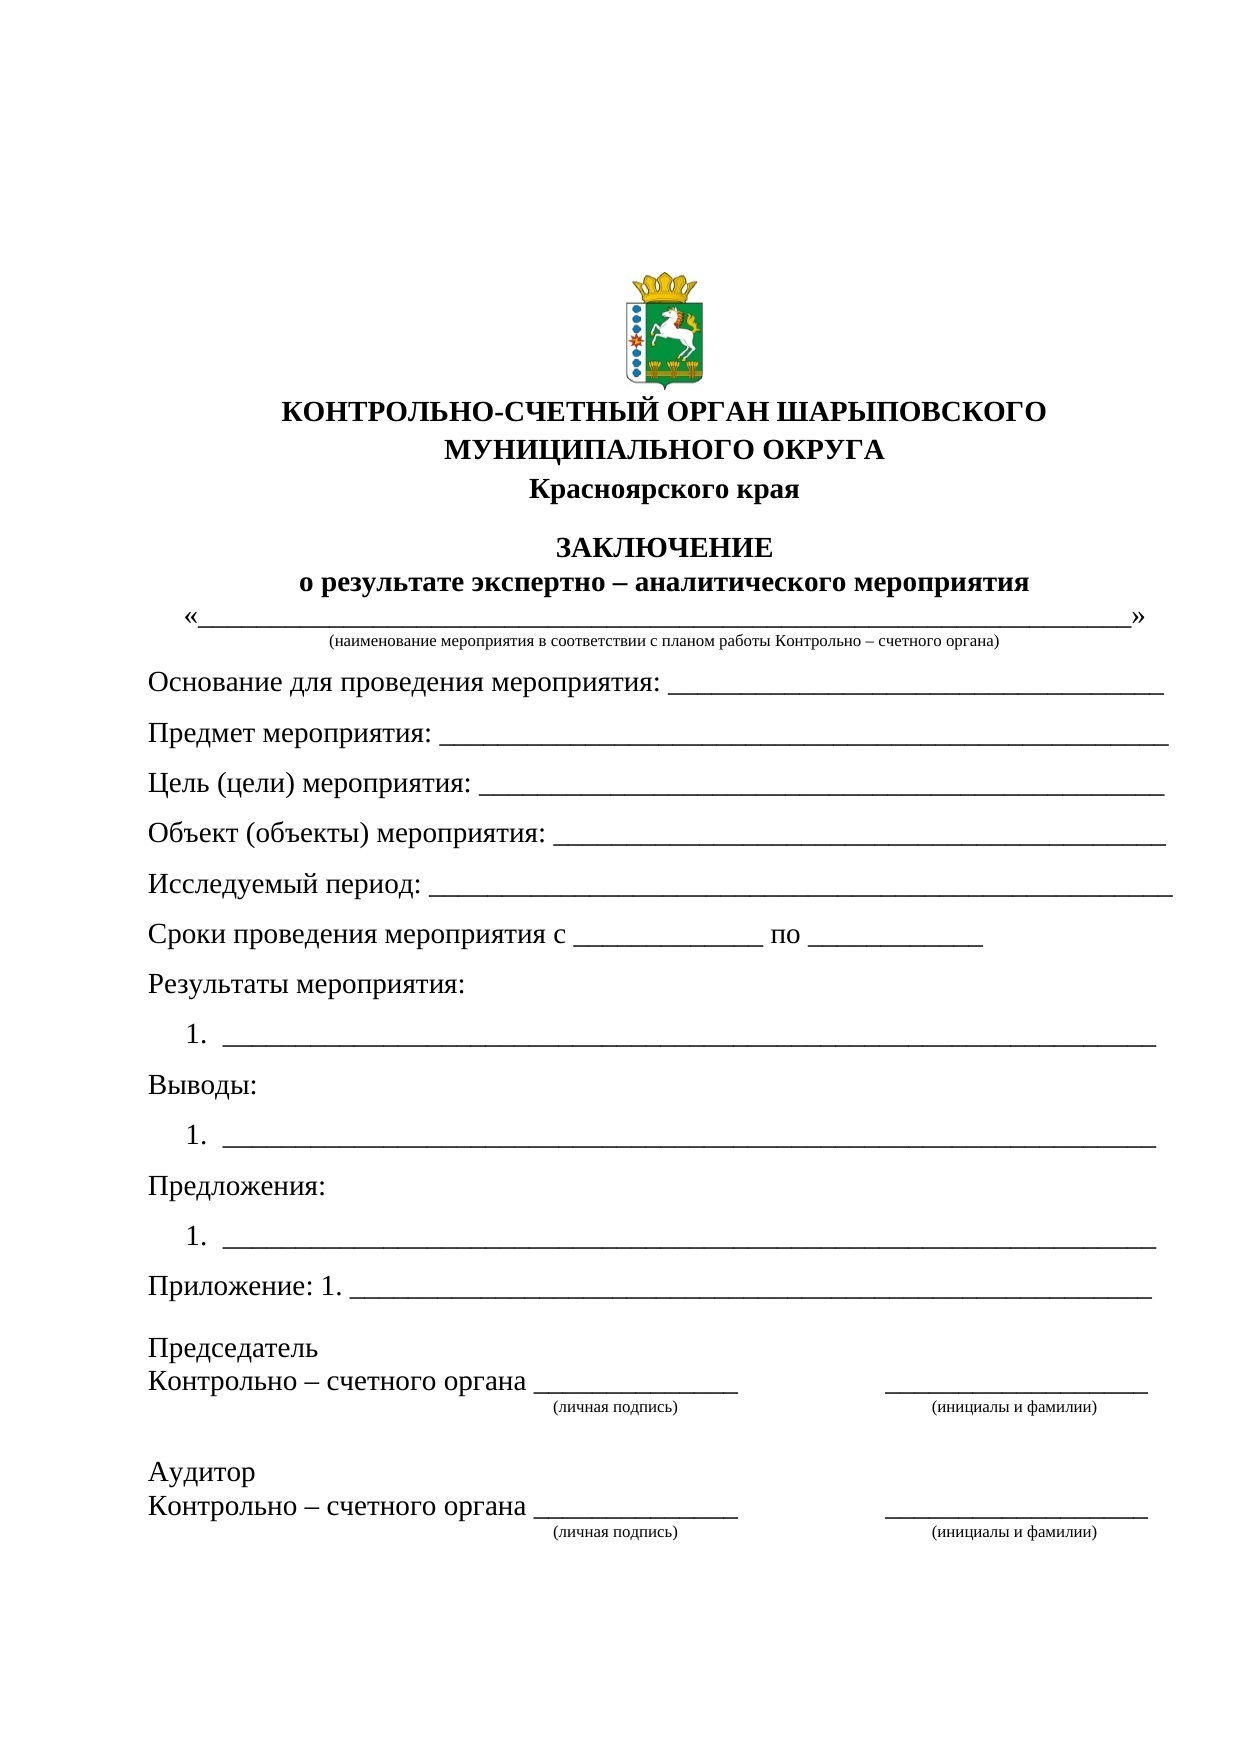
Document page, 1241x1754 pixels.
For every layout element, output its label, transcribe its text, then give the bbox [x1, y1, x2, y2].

text Контрольно – счетного органа ______________ __________________ [148, 1488, 1181, 1522]
text (личная подпись) (инициалы и фамилии) [148, 1397, 1181, 1430]
list ________________________________________________________________ [185, 1218, 1181, 1251]
text Объект (объекты) мероприятия: __________________________________________ [148, 815, 1181, 849]
text Председатель [148, 1330, 1181, 1363]
text Сроки проведения мероприятия с _____________ по ____________ [148, 916, 1181, 949]
text (наименование мероприятия в соответствии с планом работы Контрольно – счетного органа) [148, 631, 1181, 664]
text (личная подпись) (инициалы и фамилии) [148, 1522, 1181, 1555]
text о результате экспертно – аналитического мероприятия [148, 564, 1181, 597]
text Приложение: 1. _______________________________________________________ [148, 1268, 1181, 1330]
text «________________________________________________________________» [148, 597, 1181, 631]
text Исследуемый период: ___________________________________________________ [148, 866, 1181, 899]
text Основание для проведения мероприятия: __________________________________ [148, 664, 1181, 698]
text Контрольно – счетного органа ______________ __________________ [148, 1363, 1181, 1397]
list ________________________________________________________________ [185, 1117, 1181, 1151]
text Предложения: [148, 1168, 1181, 1201]
list ________________________________________________________________ [185, 1017, 1181, 1050]
text Цель (цели) мероприятия: _______________________________________________ [148, 765, 1181, 799]
text Выводы: [148, 1067, 1181, 1101]
text Красноярского края [148, 471, 1181, 504]
text Результаты мероприятия: [148, 966, 1181, 1000]
text Аудитор [148, 1454, 1181, 1488]
text КОНТРОЛЬНО-СЧЕТНЫЙ ОРГАН ШАРЫПОВСКОГО МУНИЦИПАЛЬНОГО ОКРУГА [148, 394, 1181, 466]
text ЗАКЛЮЧЕНИЕ [148, 530, 1181, 564]
text Предмет мероприятия: __________________________________________________ [148, 715, 1181, 748]
picture [626, 272, 703, 390]
